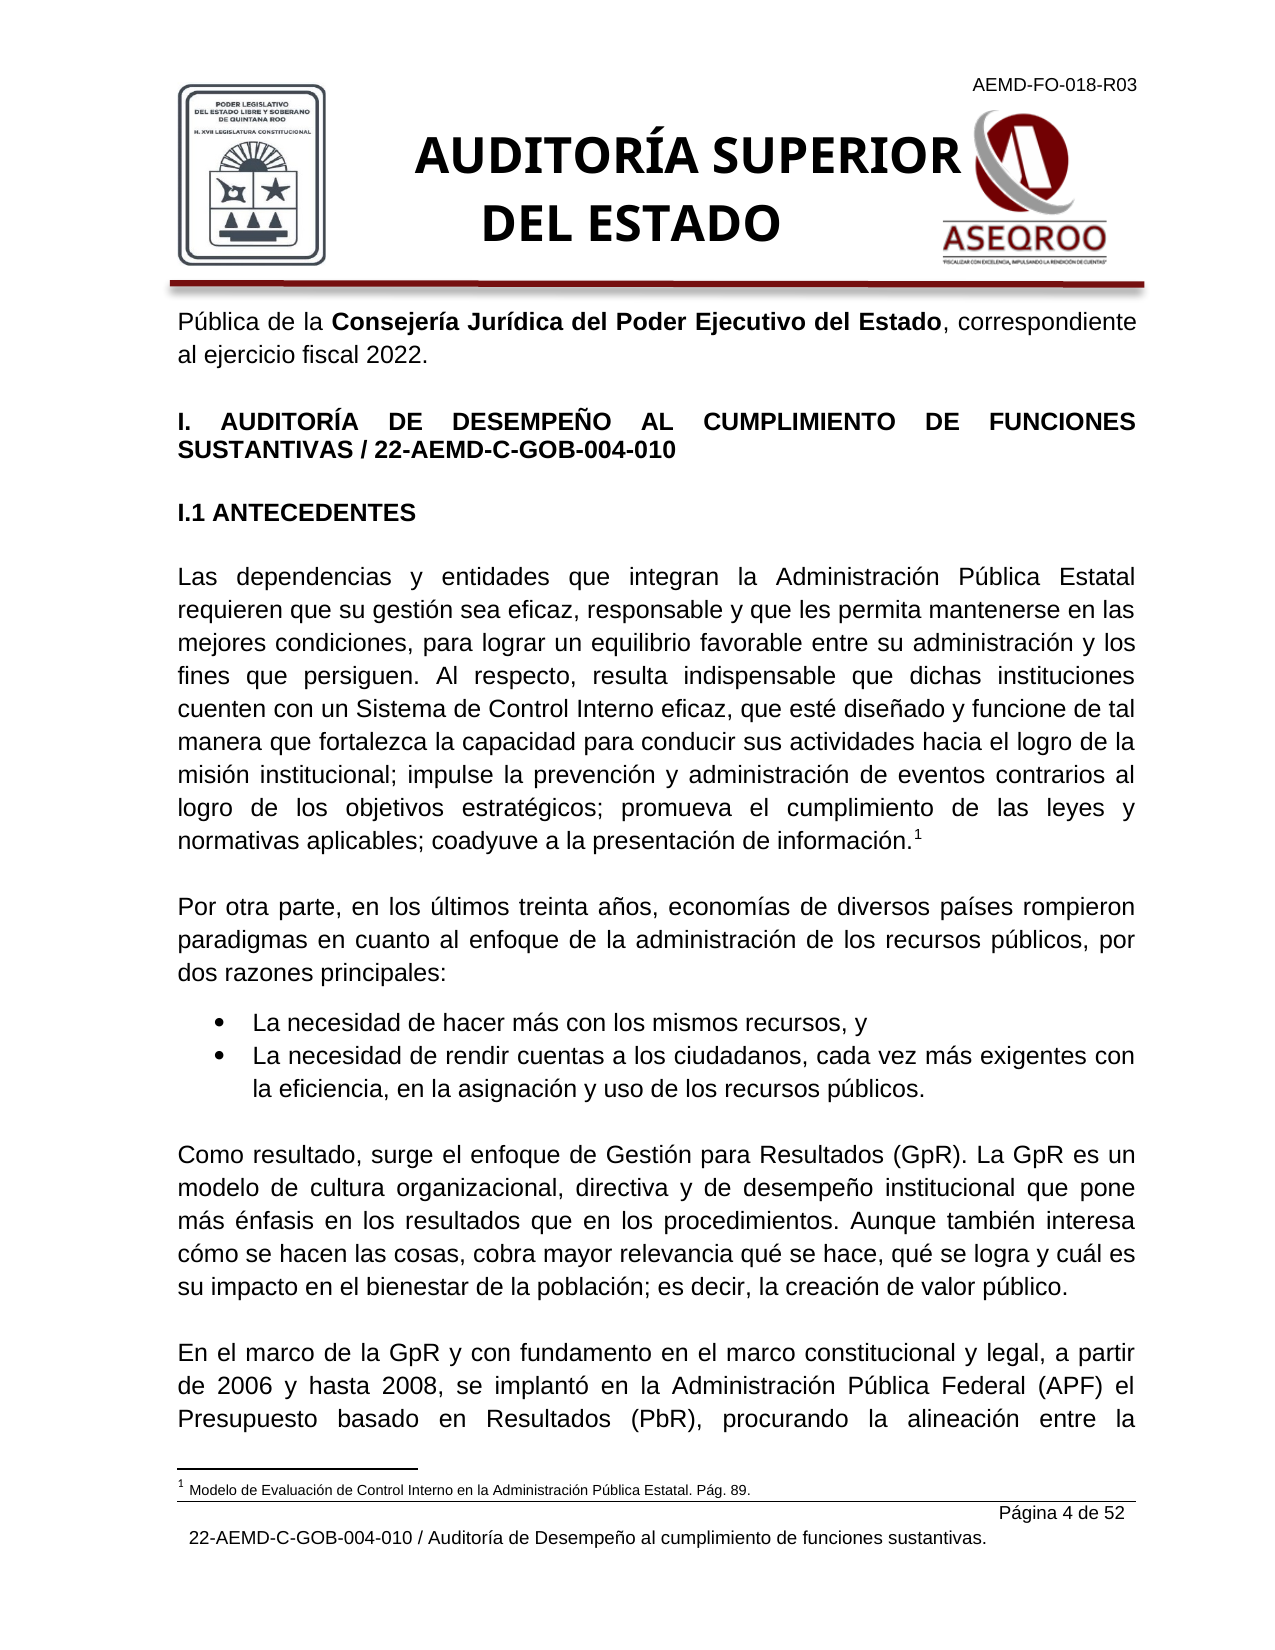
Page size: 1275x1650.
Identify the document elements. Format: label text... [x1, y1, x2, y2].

subtitle I. AUDITORÍA DE DESEMPEÑO AL CUMPLIMIENTO DE FUNCIONES SUSTANTIVAS / 22-AEMD-C-GOB-004-010 [177, 406, 1137, 464]
text Como resultado, surge el enfoque de Gestión para Resultados (GpR). La GpR es un modelo de cultura organizacional, directiva y de desempeño institucional que pone más énfasis en los resultados que en los procedimientos. Aunque también interesa cómo se hacen las cosas, cobra mayor relevancia qué se hace, qué se logra y cuál es su impacto en el bienestar de la población; es decir, la creación de valor público. [177, 1140, 1137, 1301]
text Por otra parte, en los últimos treinta años, economías de diversos países rompieron paradigmas en cuanto al enfoque de la administración de los recursos públicos, por dos razones principales: [177, 892, 1137, 987]
picture [942, 144, 949, 153]
picture [942, 110, 1107, 265]
subtitle I.1 ANTECEDENTES [177, 498, 1137, 527]
list La necesidad de hacer más con los mismos recursos, y [215, 1007, 1137, 1036]
text Las dependencias y entidades que integran la Administración Pública Estatal requieren que su gestión sea eficaz, responsable y que les permita mantenerse en las mejores condiciones, para lograr un equilibrio favorable entre su administración y los fines que persiguen. Al respecto, resulta indispensable que dichas instituciones cuenten con un Sistema de Control Interno eficaz, que esté diseñado y funcione de tal manera que fortalezca la capacidad para conducir sus actividades hacia el logro de la misión institucional; impulse la prevención y administración de eventos contrarios al logro de los objetivos estratégicos; promueva el cumplimiento de las leyes y normativas aplicables; coadyuve a la presentación de información. [177, 562, 1137, 854]
picture [177, 82, 326, 266]
list La necesidad de rendir cuentas a los ciudadanos, cada vez más exigentes con la eficiencia, en la asignación y uso de los recursos públicos. [215, 1041, 1137, 1102]
